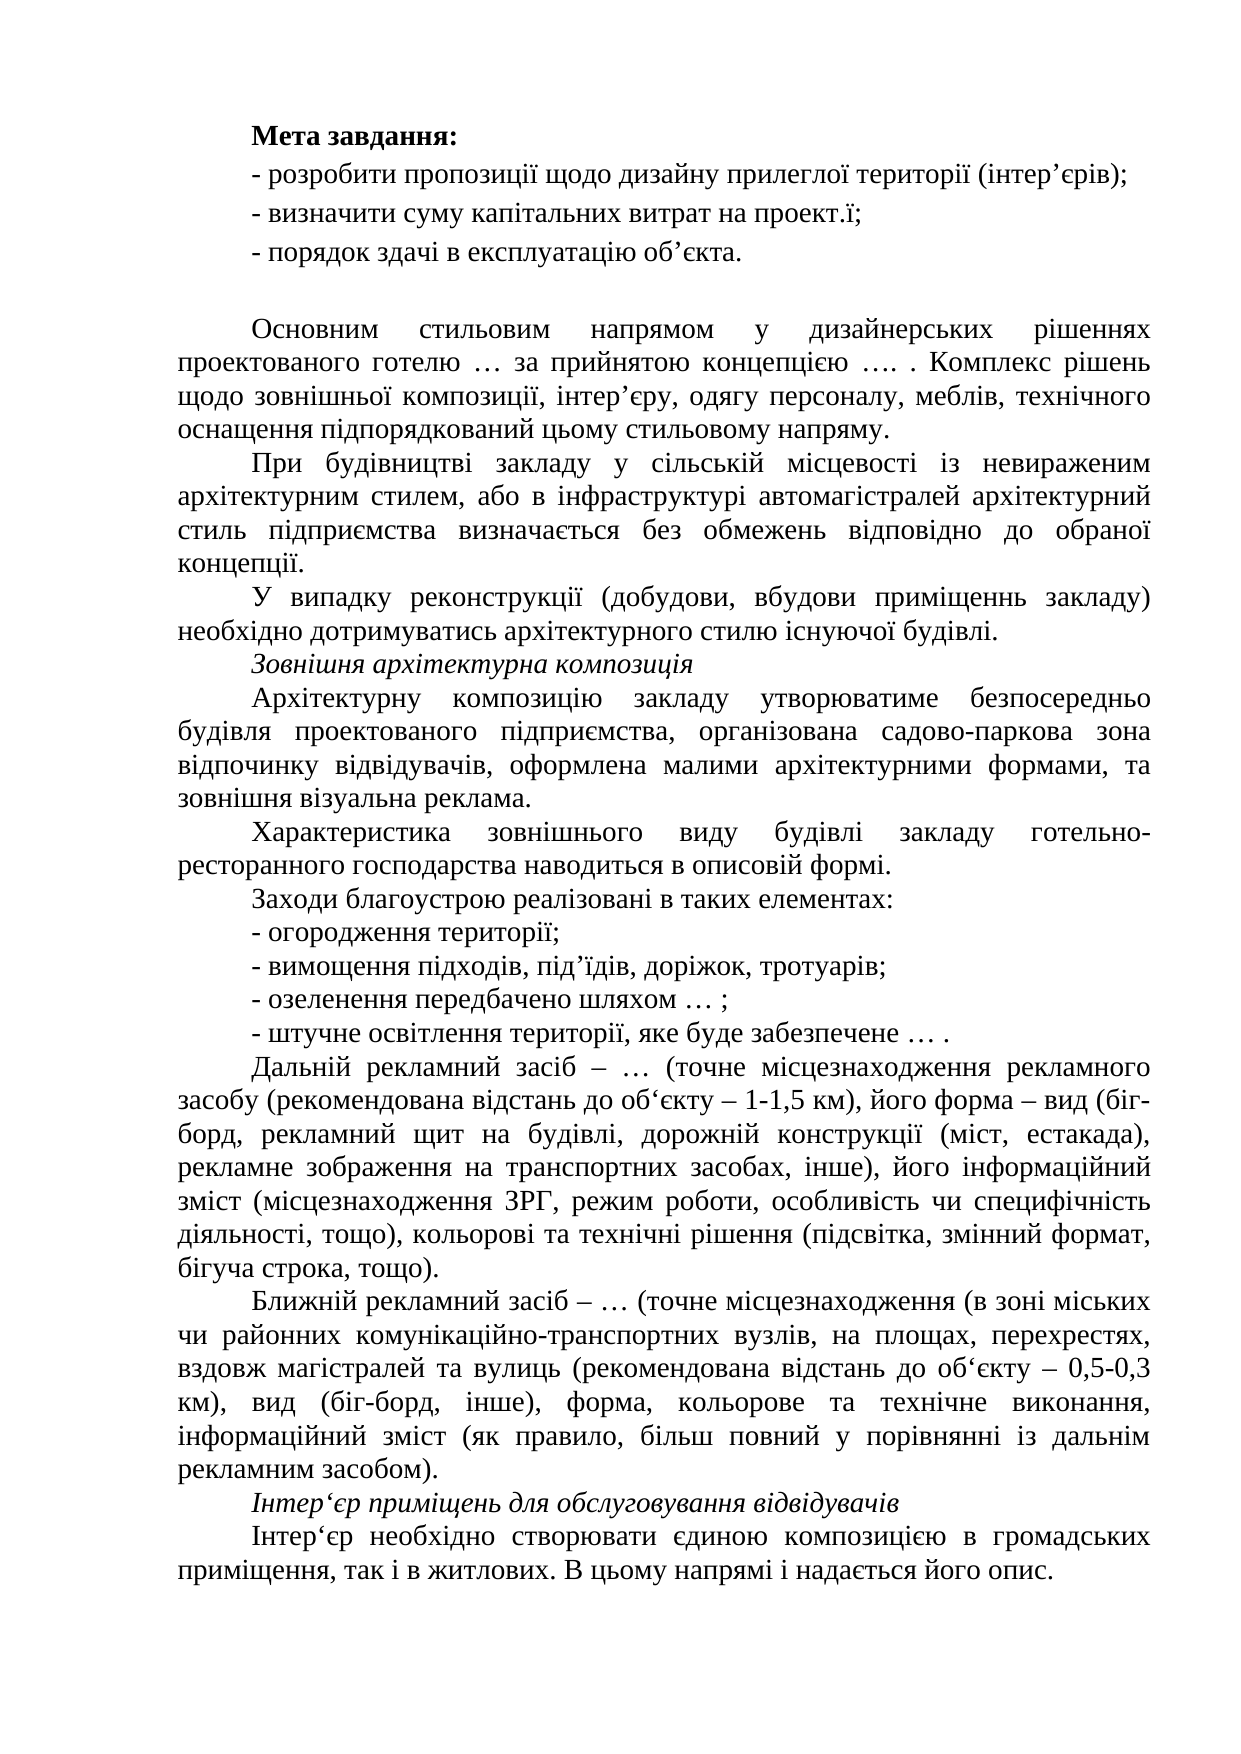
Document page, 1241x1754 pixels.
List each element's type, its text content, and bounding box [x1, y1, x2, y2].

text У випадку реконструкції (добудови, вбудови приміщеннь закладу) необхідно дотримуватись архітектурного стилю існуючої будівлі. [177, 579, 1152, 646]
text - розробити пропозиції щодо дизайну прилеглої території (інтер’єрів); [177, 157, 1152, 190]
text Зовнішня архітектурна композиція [177, 646, 1152, 680]
text Інтер‘єр приміщень для обслуговування відвідувачів [177, 1485, 1152, 1518]
text - визначити суму капітальних витрат на проект.ї; [177, 195, 1152, 229]
text Архітектурну композицію закладу утворюватиме безпосередньо будівля проектованого підприємства, організована садово-паркова зона відпочинку відвідувачів, оформлена малими архітектурними формами, та зовнішня візуальна реклама. [177, 680, 1152, 814]
text Ближній рекламний засіб – … (точне місцезнаходження (в зоні міських чи районних комунікаційно-транспортних вузлів, на площах, перехрестях, вздовж магістралей та вулиць (рекомендована відстань до об‘єкту – 0,5-), вид (біг-борд, інше), форма, кольорове та технічне виконання, інформаційний зміст (як правило, більш повний у порівнянні із дальнім рекламним засобом). [177, 1283, 1152, 1485]
text - озеленення передбачено шляхом … ; [177, 982, 1152, 1015]
text Інтер‘єр необхідно створювати єдиною композицією в громадських приміщення, так і в житлових. В цьому напрямі і надається його опис. [177, 1518, 1152, 1585]
text - штучне освітлення території, яке буде забезпечене … . [177, 1015, 1152, 1049]
text - вимощення підходів, під’їдів, доріжок, тротуарів; [177, 948, 1152, 982]
text Характеристика зовнішнього виду будівлі закладу готельно-ресторанного господарства наводиться в описовій формі. [177, 814, 1152, 881]
text - огородження території; [177, 914, 1152, 948]
text - порядок здачі в експлуатацію об’єкта. [177, 234, 1152, 267]
text При будівництві закладу у сільській місцевості із невираженим архітектурним стилем, або в інфраструктурі автомагістралей архітектурний стиль підприємства визначається без обмежень відповідно до обраної концепції. [177, 445, 1152, 579]
text Заходи благоустрою реалізовані в таких елементах: [177, 881, 1152, 914]
text Основним стильовим напрямом у дизайнерських рішеннях проектованого готелю … за прийнятою концепцією …. . Комплекс рішень щодо зовнішньої композиції, інтер’єру, одягу персоналу, меблів, технічного оснащення підпорядкований цьому стильовому напряму. [177, 311, 1152, 445]
text Мета завдання: [177, 118, 1152, 152]
text Дальній рекламний засіб – … (точне місцезнаходження рекламного засобу (рекомендована відстань до об‘єкту – 1-), його форма – вид (біг-борд, рекламний щит на будівлі, дорожній конструкції (міст, естакада), рекламне зображення на транспортних засобах, інше), його інформаційний зміст (місцезнаходження ЗРГ, режим роботи, особливість чи специфічність діяльності, тощо), кольорові та технічні рішення (підсвітка, змінний формат, бігуча строка, тощо). [177, 1049, 1152, 1283]
